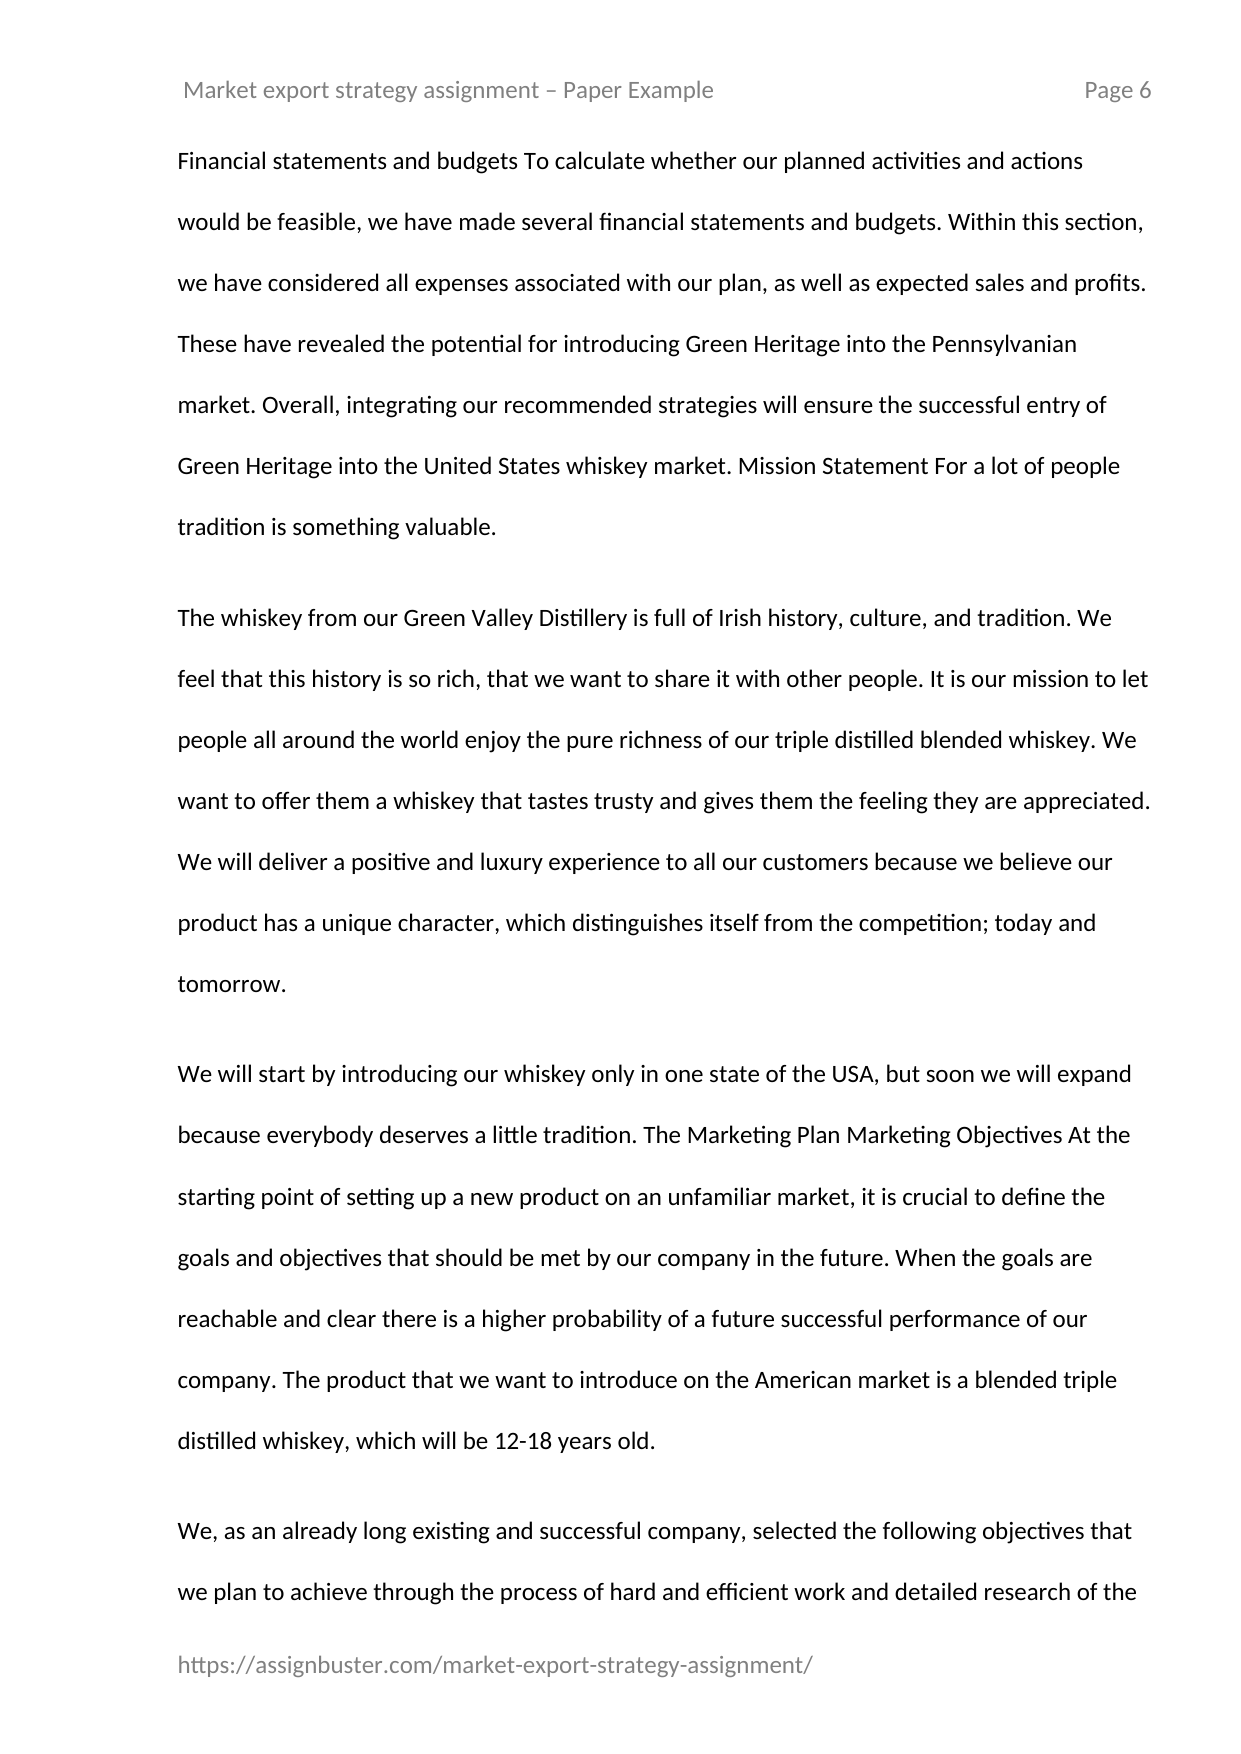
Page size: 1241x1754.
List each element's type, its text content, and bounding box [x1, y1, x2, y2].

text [177, 1515, 1152, 1607]
text The whiskey from our Green Valley Distillery is full of Irish history, culture, and tradition. We feel that this history is so rich, that we want to share it with other people. It is our mission to let people all around the world enjoy the pure richness of our triple distilled blended whiskey. We want to offer them a whiskey that tastes trusty and gives them the feeling they are appreciated. We will deliver a positive and luxury experience to all our customers because we believe our product has a unique character, which distinguishes itself from the competition; today and tomorrow. [177, 602, 1152, 998]
text Financial statements and budgets To calculate whether our planned activities and actions would be feasible, we have made several financial statements and budgets. Within this section, we have considered all expenses associated with our plan, as well as expected sales and profits. These have revealed the potential for introducing Green Heritage into the Pennsylvanian market. Overall, integrating our recommended strategies will ensure the successful entry of Green Heritage into the United States whiskey market. Mission Statement For a lot of people tradition is something valuable. [177, 145, 1152, 542]
text We will start by introducing our whiskey only in one state of the USA, but soon we will expand because everybody deserves a little tradition. The Marketing Plan Marketing Objectives At the starting point of setting up a new product on an unfamiliar market, it is crucial to define the goals and objectives that should be met by our company in the future. When the goals are reachable and clear there is a higher probability of a future successful performance of our company. The product that we want to introduce on the American market is a blended triple distilled whiskey, which will be 12-18 years old. [177, 1058, 1152, 1455]
